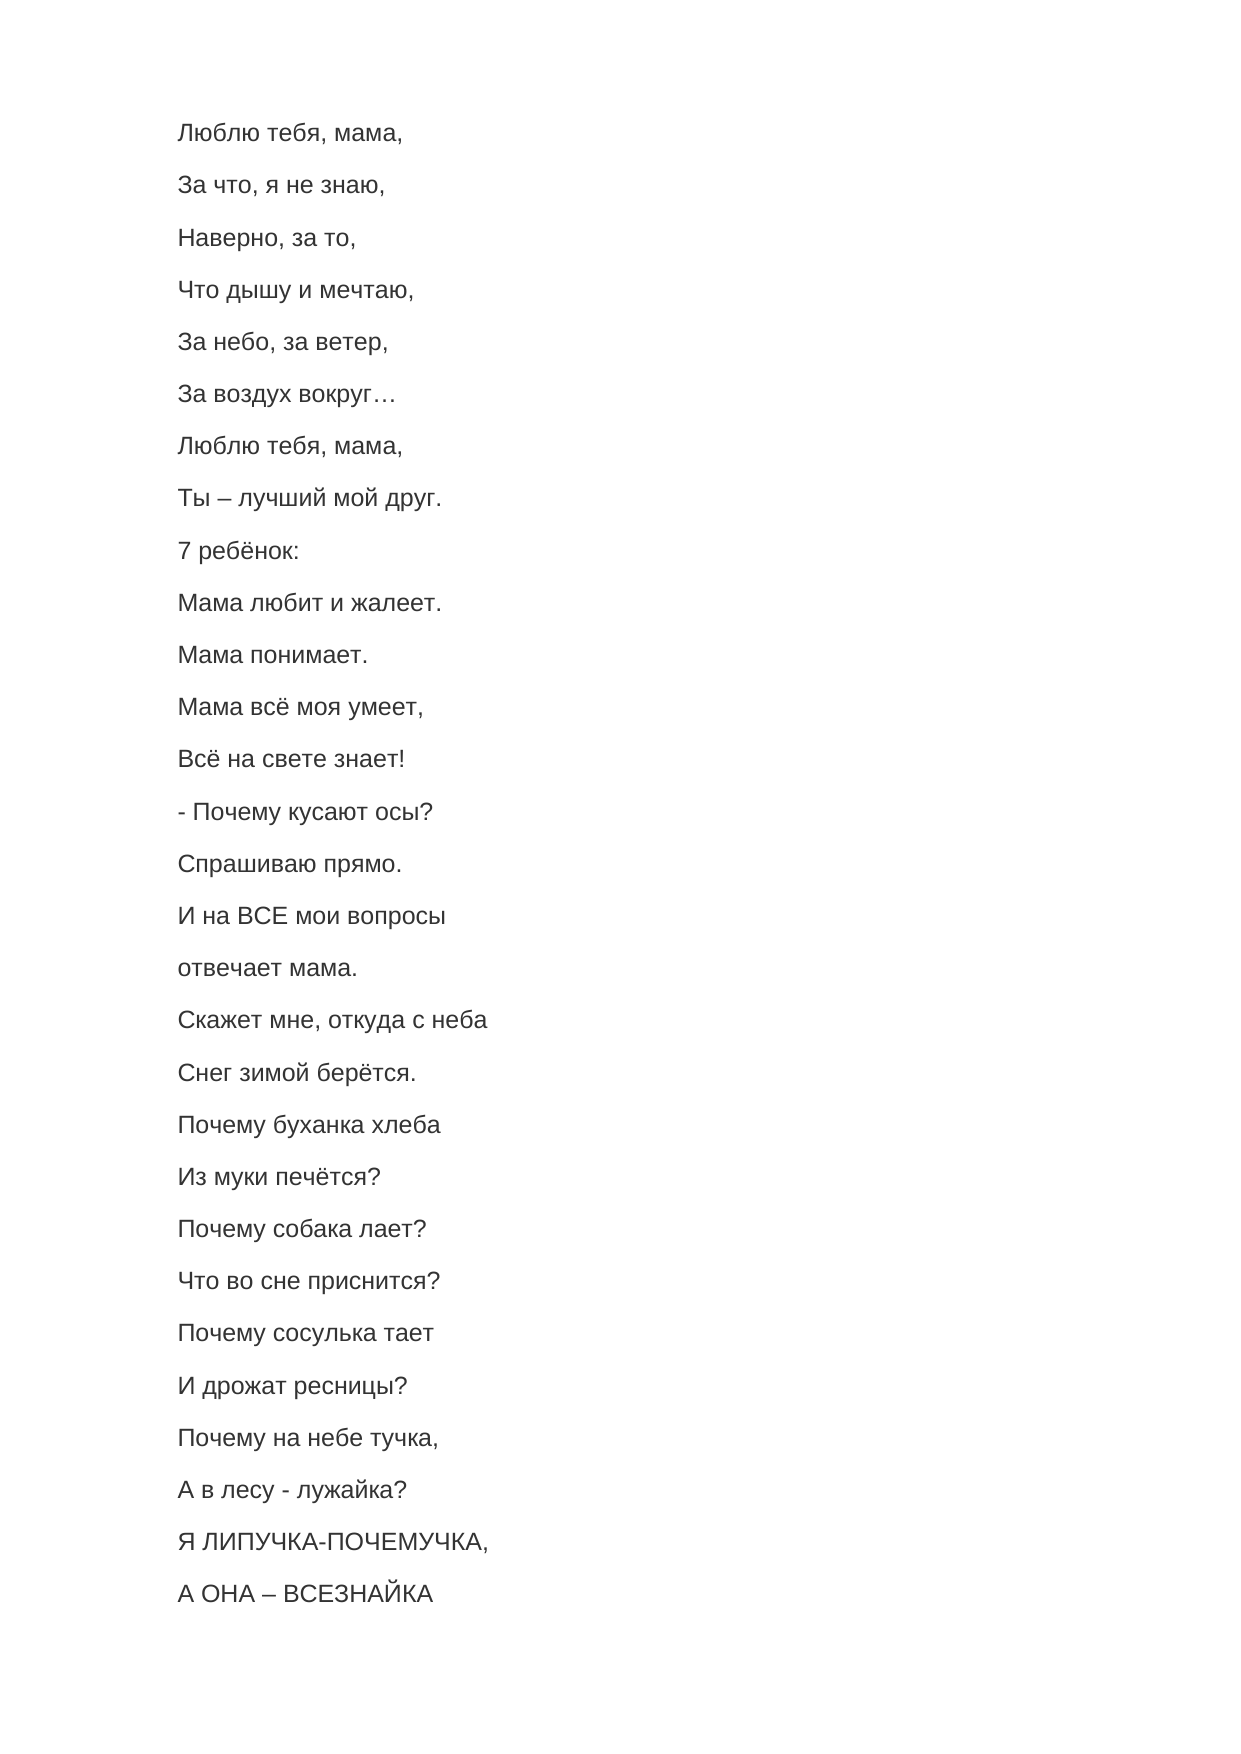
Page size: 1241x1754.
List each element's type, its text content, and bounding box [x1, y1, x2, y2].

text Что дышу и мечтаю, [177, 275, 1152, 303]
text 7 ребёнок: [177, 536, 1152, 564]
text отвечает мама. [177, 953, 1152, 982]
text Почему буханка хлеба [177, 1110, 1152, 1138]
text Люблю тебя, мама, [177, 431, 1152, 460]
text Что во сне приснится? [177, 1266, 1152, 1295]
text Люблю тебя, мама, [177, 118, 1152, 147]
text Скажет мне, откуда с неба [177, 1005, 1152, 1034]
text Мама понимает. [177, 640, 1152, 669]
text Всё на свете знает! [177, 744, 1152, 773]
text Из муки печётся? [177, 1162, 1152, 1191]
text Почему сосулька тает [177, 1318, 1152, 1347]
text А в лесу - лужайка? [177, 1475, 1152, 1504]
text Снег зимой берётся. [177, 1057, 1152, 1086]
text Наверно, за то, [177, 222, 1152, 251]
text Мама любит и жалеет. [177, 588, 1152, 617]
text Я ЛИПУЧКА-ПОЧЕМУЧКА, [177, 1527, 1152, 1556]
text А ОНА – ВСЕЗНАЙКА [177, 1579, 1152, 1608]
text И на ВСЕ мои вопросы [177, 901, 1152, 930]
text Почему на небе тучка, [177, 1423, 1152, 1452]
text Ты – лучший мой друг. [177, 483, 1152, 512]
text Почему собака лает? [177, 1214, 1152, 1243]
text За небо, за ветер, [177, 327, 1152, 356]
text За воздух вокруг… [177, 379, 1152, 408]
text За что, я не знаю, [177, 170, 1152, 199]
text - Почему кусают осы? [177, 797, 1152, 825]
text Спрашиваю прямо. [177, 849, 1152, 877]
text Мама всё моя умеет, [177, 692, 1152, 721]
text И дрожат ресницы? [177, 1371, 1152, 1399]
